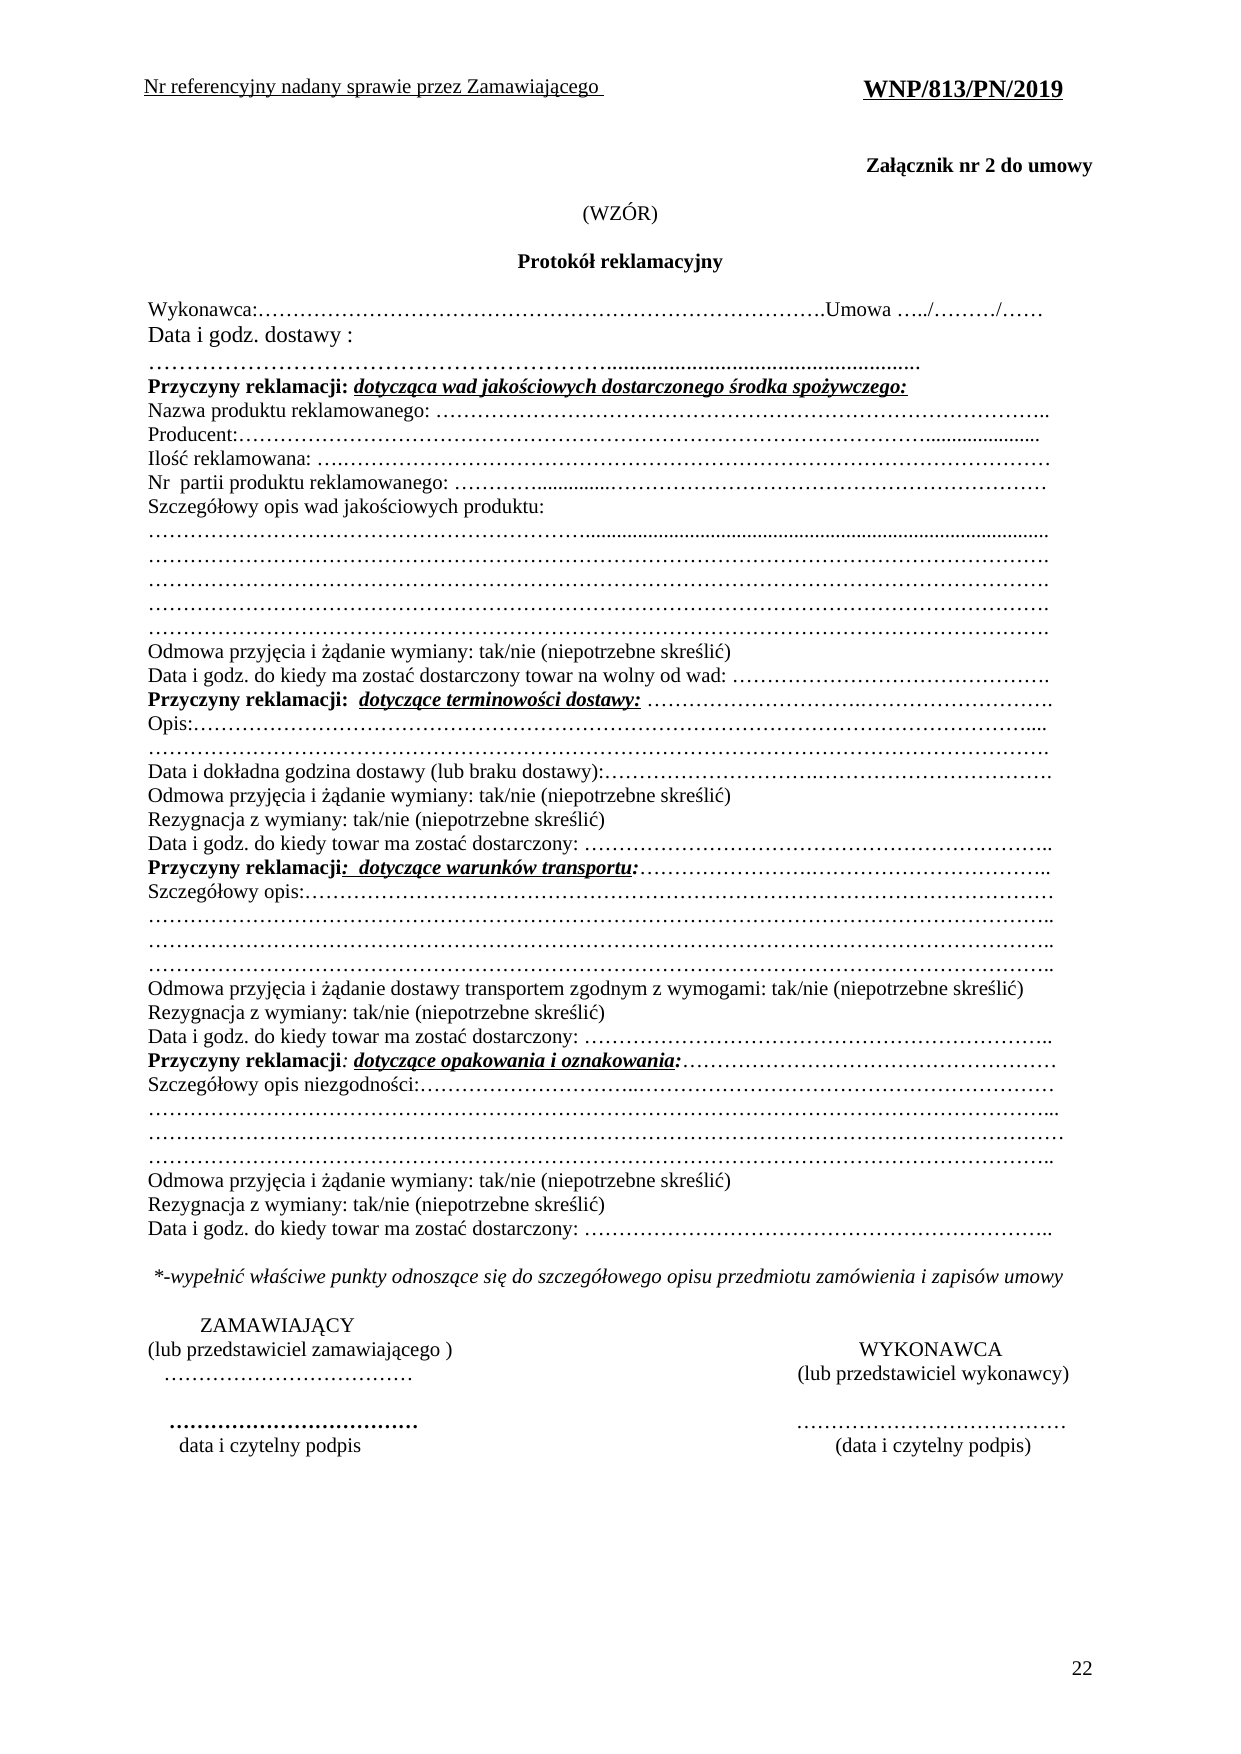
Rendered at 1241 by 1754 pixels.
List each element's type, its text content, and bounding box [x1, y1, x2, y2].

text Rezygnacja z wymiany: tak/nie (niepotrzebne skreślić) [148, 1000, 1092, 1024]
text …………………………………………………………………………………………………………………. [148, 567, 1092, 591]
text ………………………………………………………………………………………………………………….. [148, 903, 1092, 927]
text Odmowa przyjęcia i żądanie wymiany: tak/nie (niepotrzebne skreślić) [148, 783, 1092, 807]
text Przyczyny reklamacji: dotyczące warunków transportu:…………………….…………………………….. [148, 855, 1092, 879]
text (lub przedstawiciel zamawiającego ) WYKONAWCA [148, 1337, 1092, 1361]
text Data i godz. dostawy : ……………………………………………………....................................................... [148, 321, 1092, 374]
text Protokół reklamacyjny [148, 249, 1092, 273]
text Szczegółowy opis:……………………………………………………………………………………………… [148, 879, 1092, 903]
text …………………………………………………………………………………………………………………. [148, 591, 1092, 615]
text Przyczyny reklamacji: dotycząca wad jakościowych dostarczonego środka spożywczego: [148, 374, 1092, 398]
text ……………………………… (lub przedstawiciel wykonawcy) [148, 1361, 1092, 1385]
text ………………………………………………………………………………………………………………….. [148, 927, 1092, 952]
text Odmowa przyjęcia i żądanie wymiany: tak/nie (niepotrzebne skreślić) [148, 1168, 1092, 1192]
text Data i dokładna godzina dostawy (lub braku dostawy):………………………….……………………………. [148, 759, 1092, 783]
text Odmowa przyjęcia i żądanie wymiany: tak/nie (niepotrzebne skreślić) [148, 639, 1092, 663]
text …………………………………………………………………………………………………………………… [148, 1120, 1092, 1144]
text Szczegółowy opis niezgodności:…………………………..…………………………………………………… [148, 1072, 1092, 1096]
text ………………………………………………………………………………………………………………….. [148, 952, 1092, 976]
text Data i godz. do kiedy towar ma zostać dostarczony: ………………………………………………………….. [148, 1216, 1092, 1240]
text …………………………………………………………………………………………………………………. [148, 735, 1092, 759]
text ………………………………………………………………………………………………………………….. [148, 1144, 1092, 1168]
text ZAMAWIAJĄCY [148, 1312, 1092, 1337]
text Producent:………………………………………………………………………………………...................... [148, 422, 1092, 446]
text Data i godz. do kiedy towar ma zostać dostarczony: ………………………………………………………….. [148, 831, 1092, 855]
text Rezygnacja z wymiany: tak/nie (niepotrzebne skreślić) [148, 807, 1092, 831]
text …………………………………………………………………………………………………………………. [148, 542, 1092, 567]
text Przyczyny reklamacji: dotyczące opakowania i oznakowania:……………………………………………… [148, 1048, 1092, 1072]
text Wykonawca:……………………………………………………………………….Umowa …../………/…… [148, 297, 1092, 321]
text (WZÓR) [148, 201, 1092, 225]
text Odmowa przyjęcia i żądanie dostawy transportem zgodnym z wymogami: tak/nie (niepotrzebne skreślić) [148, 976, 1092, 1000]
text Data i godz. do kiedy ma zostać dostarczony towar na wolny od wad: ………………………………………. [148, 663, 1092, 687]
text data i czytelny podpis (data i czytelny podpis) [148, 1433, 1092, 1457]
text …………………………………………………………………………………………………………………. [148, 615, 1092, 639]
text Ilość reklamowana: ….………………………………………………………………………………………… [148, 446, 1092, 470]
text Nazwa produktu reklamowanego: …………………………………………………………………………….. [148, 398, 1092, 422]
text Nr partii produktu reklamowanego: …………..............……………………………………………………… [148, 470, 1092, 494]
text Załącznik nr 2 do umowy [148, 153, 1092, 177]
text *-wypełnić właściwe punkty odnoszące się do szczegółowego opisu przedmiotu zamówienia i zapisów umowy [148, 1264, 1092, 1288]
text Szczegółowy opis wad jakościowych produktu: ………………………………………………………......................................................................................... [148, 494, 1092, 542]
text Przyczyny reklamacji: dotyczące terminowości dostawy: ………………………….………………………. [148, 687, 1092, 711]
text ……………………………… ………………………………… [148, 1409, 1092, 1433]
text …………………………………………………………………………………………………………………... [148, 1096, 1092, 1120]
text Data i godz. do kiedy towar ma zostać dostarczony: ………………………………………………………….. [148, 1024, 1092, 1048]
text Opis:………………………………………………………………………………………………………….... [148, 711, 1092, 735]
text Rezygnacja z wymiany: tak/nie (niepotrzebne skreślić) [148, 1192, 1092, 1216]
